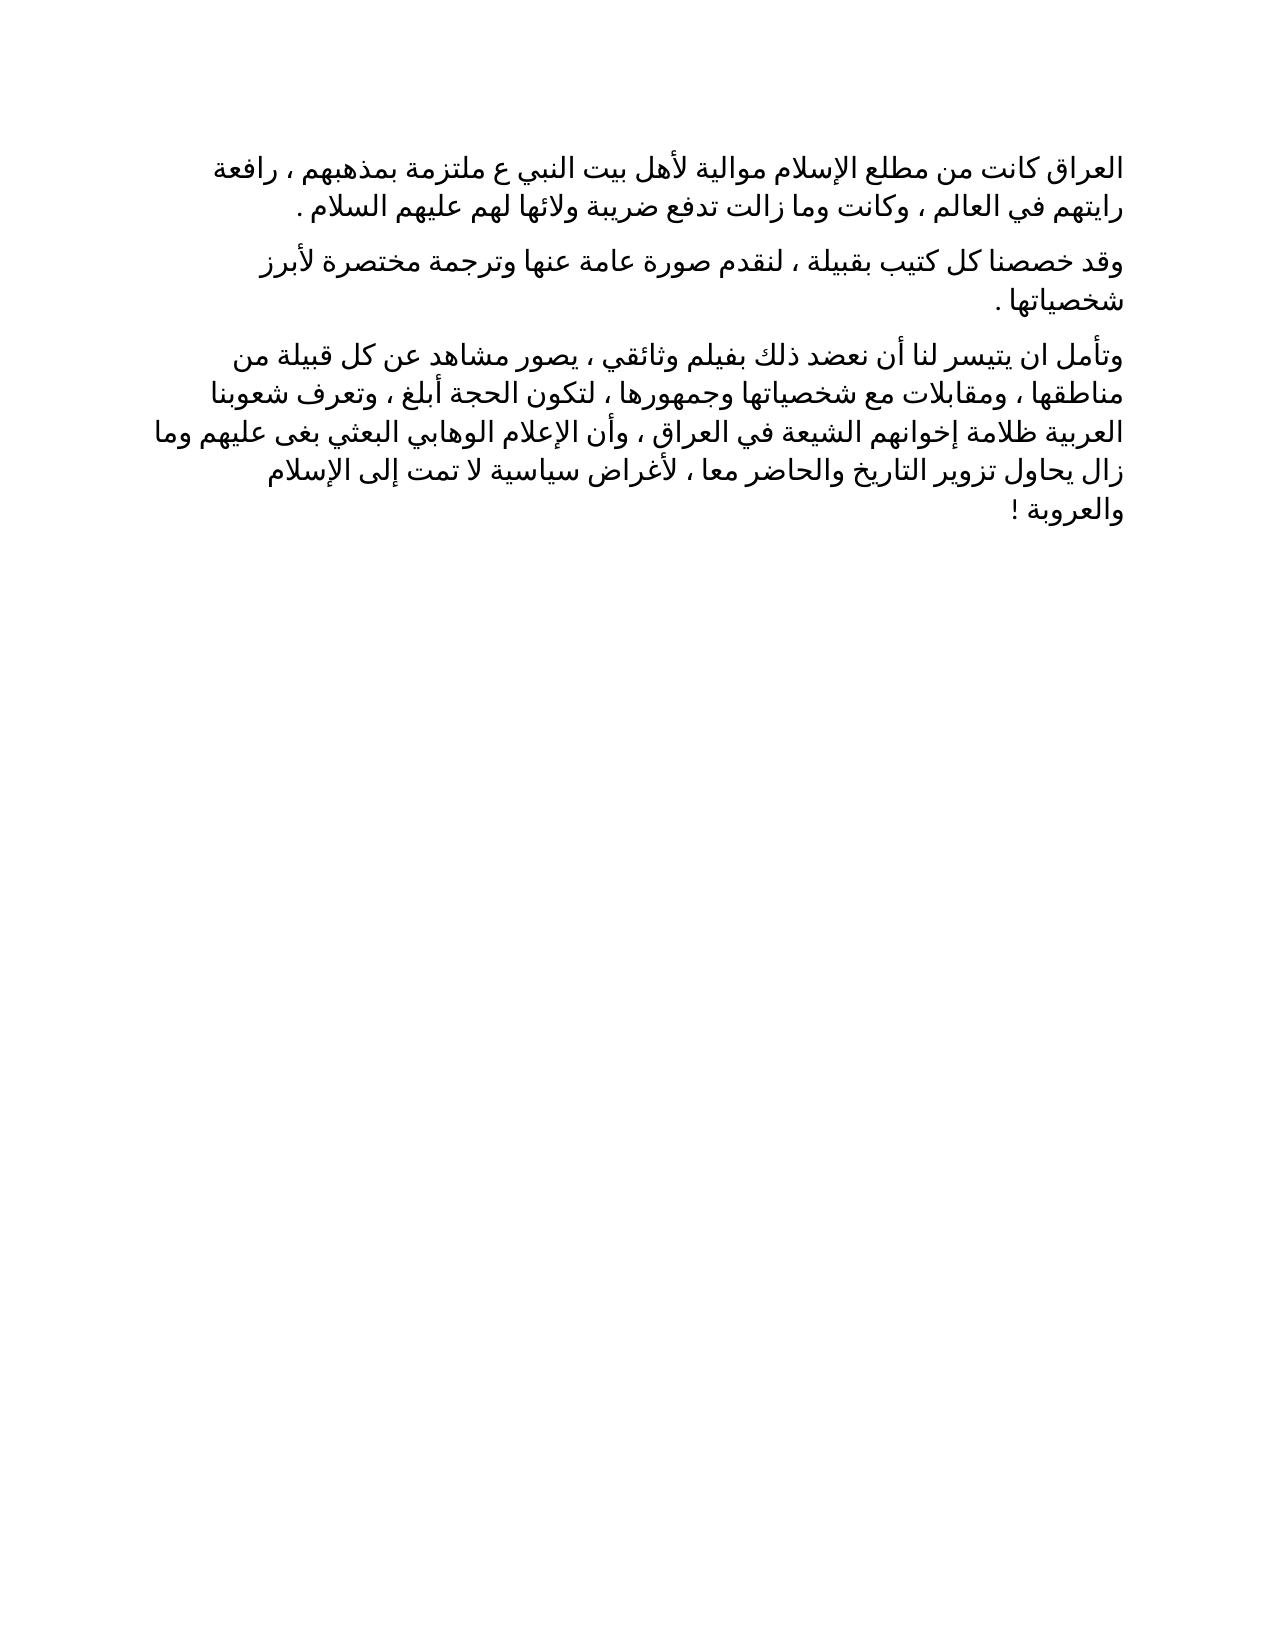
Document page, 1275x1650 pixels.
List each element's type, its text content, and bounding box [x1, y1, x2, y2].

text وقد خصصنا كل كتيب بقبيلة ، لنقدم صورة عامة عنها وترجمة مختصرة لأبرز شخصياتها . [150, 243, 1125, 318]
text وتأمل ان يتيسر لنا أن نعضد ذلك بفيلم وثائقي ، يصور مشاهد عن كل قبيلة من مناطقها ، ومقابلات مع شخصياتها وجمهورها ، لتكون الحجة أبلغ ، وتعرف شعوبنا العربية ظلامة إخوانهم الشيعة في العراق ، وأن الإعلام الوهابي البعثي بغى عليهم وما زال يحاول تزوير التاريخ والحاضر معا ، لأغراض سياسية لا تمت إلى الإسلام والعروبة ! [150, 337, 1125, 526]
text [150, 150, 1125, 224]
